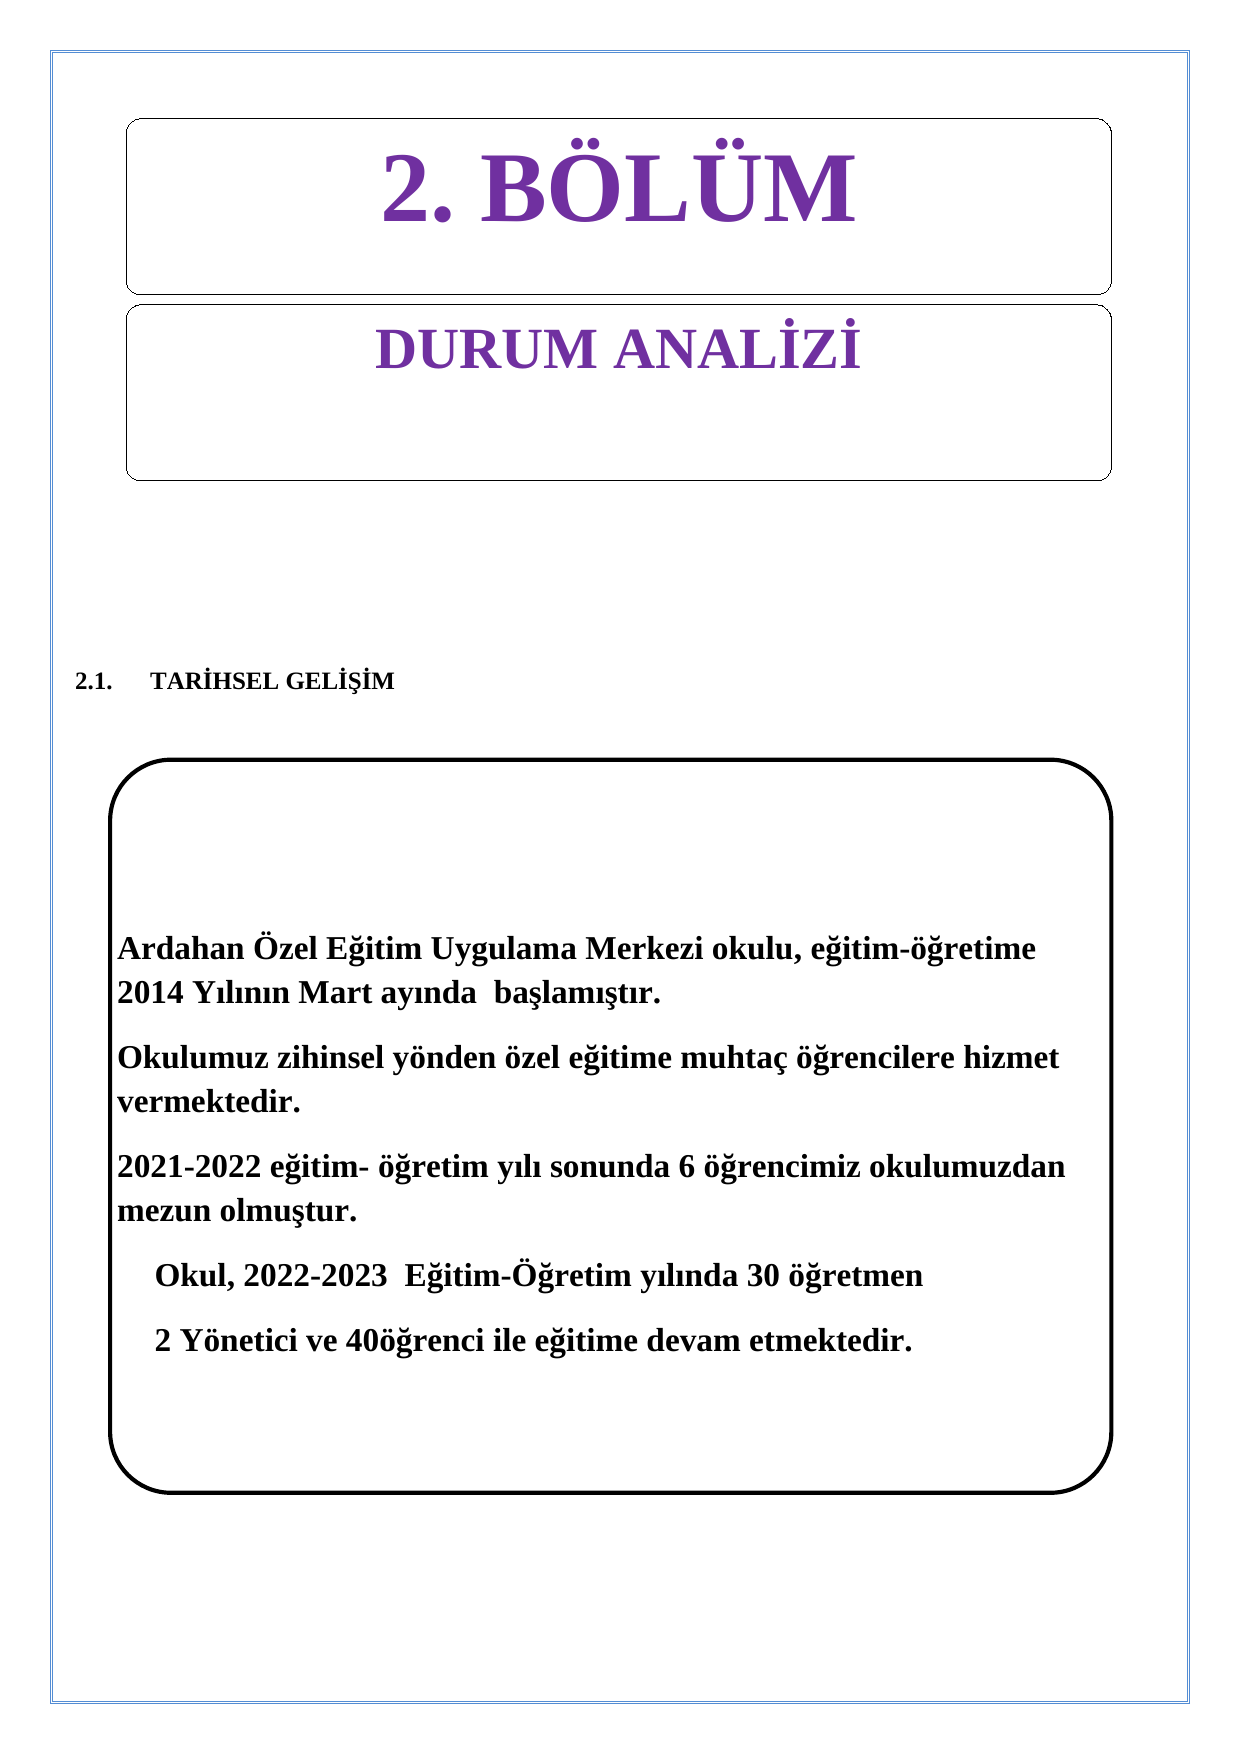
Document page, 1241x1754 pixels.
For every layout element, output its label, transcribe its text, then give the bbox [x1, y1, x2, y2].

list TARİHSEL GELİŞİM [75, 666, 1165, 694]
